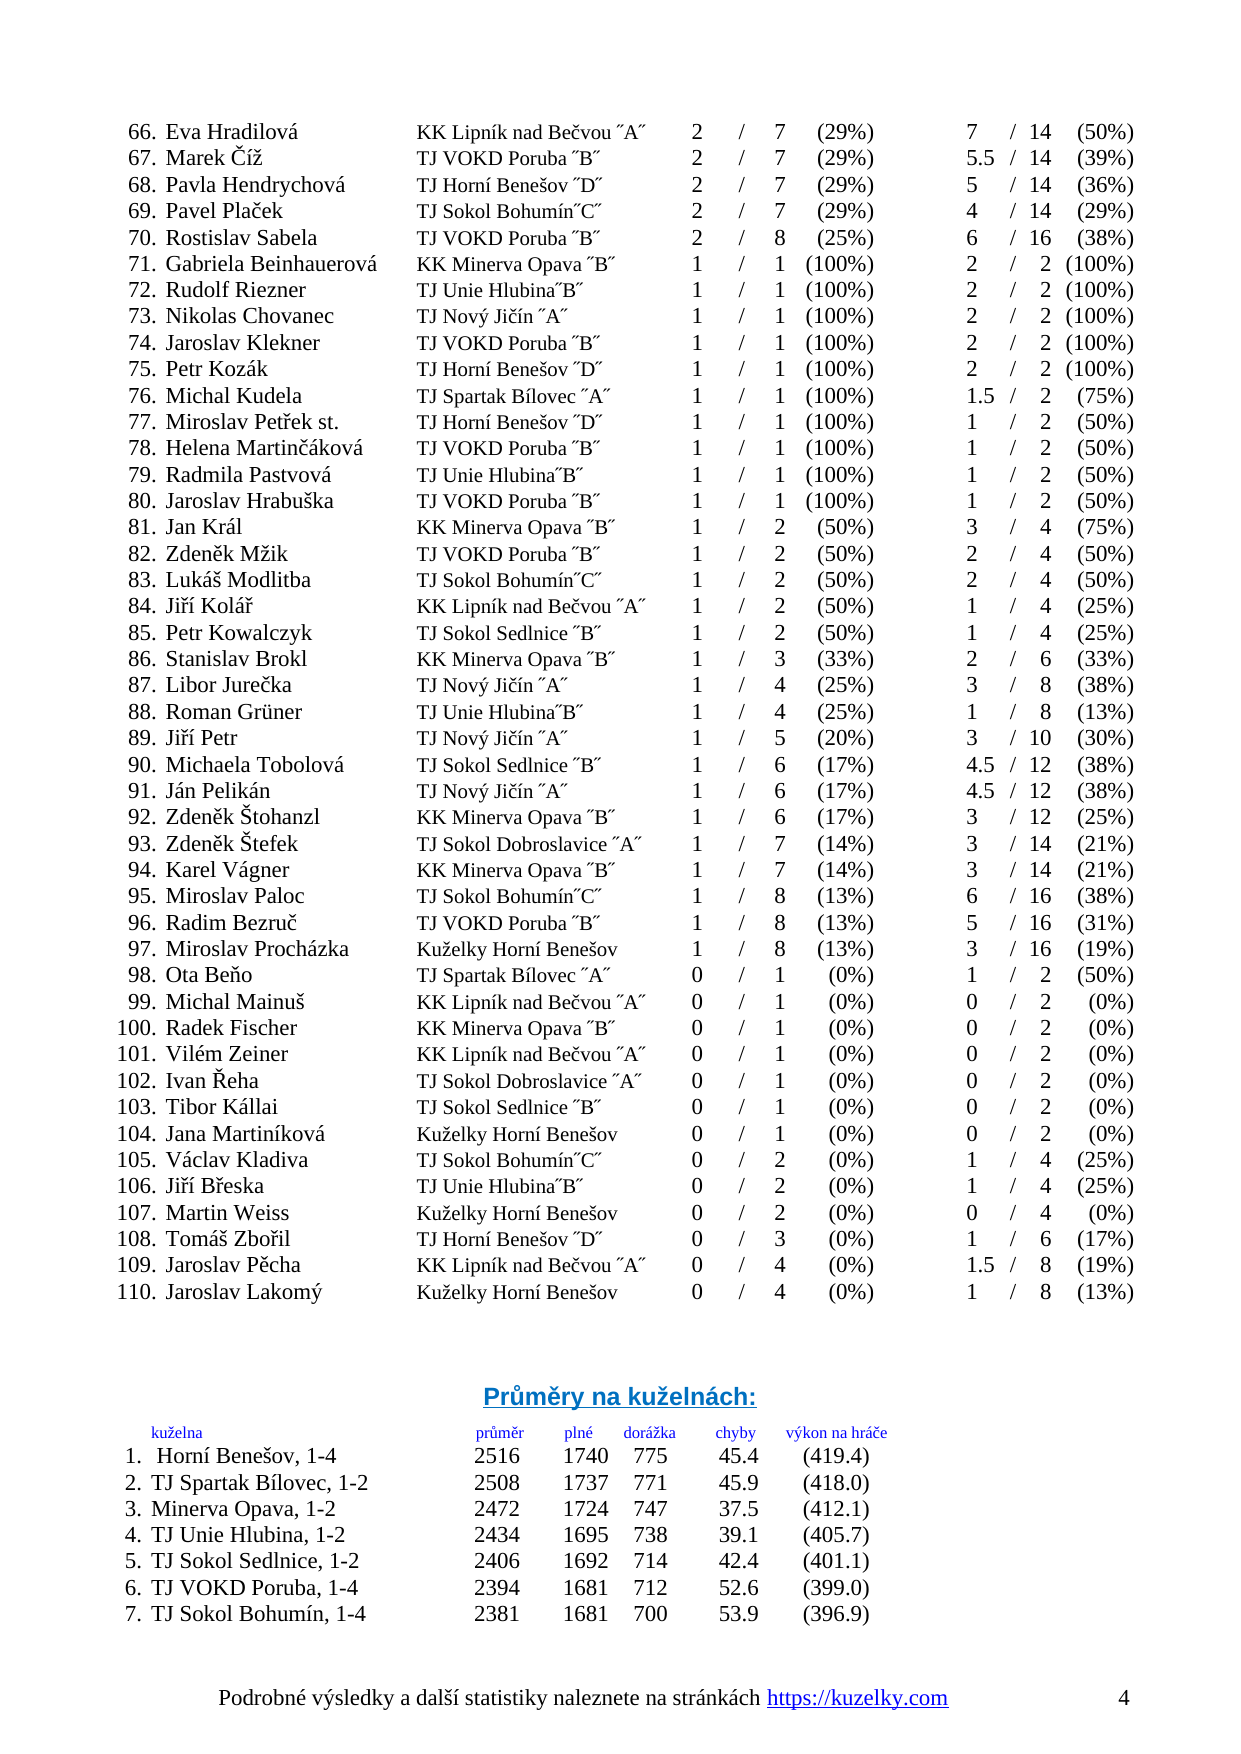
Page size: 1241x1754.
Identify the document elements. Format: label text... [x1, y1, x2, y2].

text 80. Jaroslav Hrabuška TJ VOKD Poruba ˝B˝ 1 / 1 (100%) 1 / 2 (50%) [106, 487, 1134, 513]
text 87. Libor Jurečka TJ Nový Jičín ˝A˝ 1 / 4 (25%) 3 / 8 (38%) [106, 672, 1134, 698]
text 96. Radim Bezruč TJ VOKD Poruba ˝B˝ 1 / 8 (13%) 5 / 16 (31%) [106, 909, 1134, 935]
text 84. Jiří Kolář KK Lipník nad Bečvou ˝A˝ 1 / 2 (50%) 1 / 4 (25%) [106, 592, 1134, 619]
text 91. Ján Pelikán TJ Nový Jičín ˝A˝ 1 / 6 (17%) 4.5 / 12 (38%) [106, 777, 1134, 803]
text 104. Jana Martiníková Kuželky Horní Benešov 0 / 1 (0%) 0 / 2 (0%) [106, 1119, 1134, 1146]
text 103. Tibor Kállai TJ Sokol Sedlnice ˝B˝ 0 / 1 (0%) 0 / 2 (0%) [106, 1093, 1134, 1119]
text 75. Petr Kozák TJ Horní Benešov ˝D˝ 1 / 1 (100%) 2 / 2 (100%) [106, 355, 1134, 382]
text 82. Zdeněk Mžik TJ VOKD Poruba ˝B˝ 1 / 2 (50%) 2 / 4 (50%) [106, 540, 1134, 566]
text 6. TJ VOKD Poruba, 1-4 2394 1681 712 52.6 (399.0) [106, 1574, 1134, 1600]
text 106. Jiří Břeska TJ Unie Hlubina˝B˝ 0 / 2 (0%) 1 / 4 (25%) [106, 1172, 1134, 1199]
text Průměry na kuželnách: [94, 1382, 1145, 1411]
text 86. Stanislav Brokl KK Minerva Opava ˝B˝ 1 / 3 (33%) 2 / 6 (33%) [106, 645, 1134, 672]
text 98. Ota Beňo TJ Spartak Bílovec ˝A˝ 0 / 1 (0%) 1 / 2 (50%) [106, 961, 1134, 988]
text 1. Horní Benešov, 1-4 2516 1740 775 45.4 (419.4) [106, 1442, 1134, 1468]
text 99. Michal Mainuš KK Lipník nad Bečvou ˝A˝ 0 / 1 (0%) 0 / 2 (0%) [106, 988, 1134, 1014]
text 4. TJ Unie Hlubina, 1-2 2434 1695 738 39.1 (405.7) [106, 1521, 1134, 1548]
text 108. Tomáš Zbořil TJ Horní Benešov ˝D˝ 0 / 3 (0%) 1 / 6 (17%) [106, 1225, 1134, 1251]
text 85. Petr Kowalczyk TJ Sokol Sedlnice ˝B˝ 1 / 2 (50%) 1 / 4 (25%) [106, 619, 1134, 645]
text 92. Zdeněk Štohanzl KK Minerva Opava ˝B˝ 1 / 6 (17%) 3 / 12 (25%) [106, 803, 1134, 830]
text 5. TJ Sokol Sedlnice, 1-2 2406 1692 714 42.4 (401.1) [106, 1548, 1134, 1574]
text 97. Miroslav Procházka Kuželky Horní Benešov 1 / 8 (13%) 3 / 16 (19%) [106, 935, 1134, 961]
text 2. TJ Spartak Bílovec, 1-2 2508 1737 771 45.9 (418.0) [106, 1468, 1134, 1495]
text 3. Minerva Opava, 1-2 2472 1724 747 37.5 (412.1) [106, 1495, 1134, 1521]
text 105. Václav Kladiva TJ Sokol Bohumín˝C˝ 0 / 2 (0%) 1 / 4 (25%) [106, 1146, 1134, 1172]
text 109. Jaroslav Pěcha KK Lipník nad Bečvou ˝A˝ 0 / 4 (0%) 1.5 / 8 (19%) [106, 1251, 1134, 1278]
text 74. Jaroslav Klekner TJ VOKD Poruba ˝B˝ 1 / 1 (100%) 2 / 2 (100%) [106, 329, 1134, 355]
text 68. Pavla Hendrychová TJ Horní Benešov ˝D˝ 2 / 7 (29%) 5 / 14 (36%) [106, 171, 1134, 197]
text 76. Michal Kudela TJ Spartak Bílovec ˝A˝ 1 / 1 (100%) 1.5 / 2 (75%) [106, 382, 1134, 408]
text 69. Pavel Plaček TJ Sokol Bohumín˝C˝ 2 / 7 (29%) 4 / 14 (29%) [106, 197, 1134, 223]
text 7. TJ Sokol Bohumín, 1-4 2381 1681 700 53.9 (396.9) [106, 1600, 1134, 1627]
text 90. Michaela Tobolová TJ Sokol Sedlnice ˝B˝ 1 / 6 (17%) 4.5 / 12 (38%) [106, 751, 1134, 777]
text 93. Zdeněk Štefek TJ Sokol Dobroslavice ˝A˝ 1 / 7 (14%) 3 / 14 (21%) [106, 830, 1134, 856]
text 71. Gabriela Beinhauerová KK Minerva Opava ˝B˝ 1 / 1 (100%) 2 / 2 (100%) [106, 250, 1134, 276]
text 94. Karel Vágner KK Minerva Opava ˝B˝ 1 / 7 (14%) 3 / 14 (21%) [106, 856, 1134, 882]
text 67. Marek Číž TJ VOKD Poruba ˝B˝ 2 / 7 (29%) 5.5 / 14 (39%) [106, 144, 1134, 171]
text 101. Vilém Zeiner KK Lipník nad Bečvou ˝A˝ 0 / 1 (0%) 0 / 2 (0%) [106, 1041, 1134, 1067]
text 70. Rostislav Sabela TJ VOKD Poruba ˝B˝ 2 / 8 (25%) 6 / 16 (38%) [106, 223, 1134, 250]
text 83. Lukáš Modlitba TJ Sokol Bohumín˝C˝ 1 / 2 (50%) 2 / 4 (50%) [106, 566, 1134, 592]
text 66. Eva Hradilová KK Lipník nad Bečvou ˝A˝ 2 / 7 (29%) 7 / 14 (50%) [106, 118, 1134, 144]
text 107. Martin Weiss Kuželky Horní Benešov 0 / 2 (0%) 0 / 4 (0%) [106, 1199, 1134, 1225]
text 100. Radek Fischer KK Minerva Opava ˝B˝ 0 / 1 (0%) 0 / 2 (0%) [106, 1014, 1134, 1041]
text 72. Rudolf Riezner TJ Unie Hlubina˝B˝ 1 / 1 (100%) 2 / 2 (100%) [106, 276, 1134, 303]
text 73. Nikolas Chovanec TJ Nový Jičín ˝A˝ 1 / 1 (100%) 2 / 2 (100%) [106, 303, 1134, 329]
text 110. Jaroslav Lakomý Kuželky Horní Benešov 0 / 4 (0%) 1 / 8 (13%) [106, 1278, 1134, 1304]
text 81. Jan Král KK Minerva Opava ˝B˝ 1 / 2 (50%) 3 / 4 (75%) [106, 513, 1134, 540]
text 88. Roman Grüner TJ Unie Hlubina˝B˝ 1 / 4 (25%) 1 / 8 (13%) [106, 698, 1134, 724]
text 78. Helena Martinčáková TJ VOKD Poruba ˝B˝ 1 / 1 (100%) 1 / 2 (50%) [106, 434, 1134, 461]
text 89. Jiří Petr TJ Nový Jičín ˝A˝ 1 / 5 (20%) 3 / 10 (30%) [106, 724, 1134, 751]
text 95. Miroslav Paloc TJ Sokol Bohumín˝C˝ 1 / 8 (13%) 6 / 16 (38%) [106, 882, 1134, 909]
text 102. Ivan Řeha TJ Sokol Dobroslavice ˝A˝ 0 / 1 (0%) 0 / 2 (0%) [106, 1067, 1134, 1093]
text 77. Miroslav Petřek st. TJ Horní Benešov ˝D˝ 1 / 1 (100%) 1 / 2 (50%) [106, 408, 1134, 434]
text 79. Radmila Pastvová TJ Unie Hlubina˝B˝ 1 / 1 (100%) 1 / 2 (50%) [106, 461, 1134, 487]
text kuželna průměr plné dorážka chyby výkon na hráče [106, 1423, 1134, 1442]
